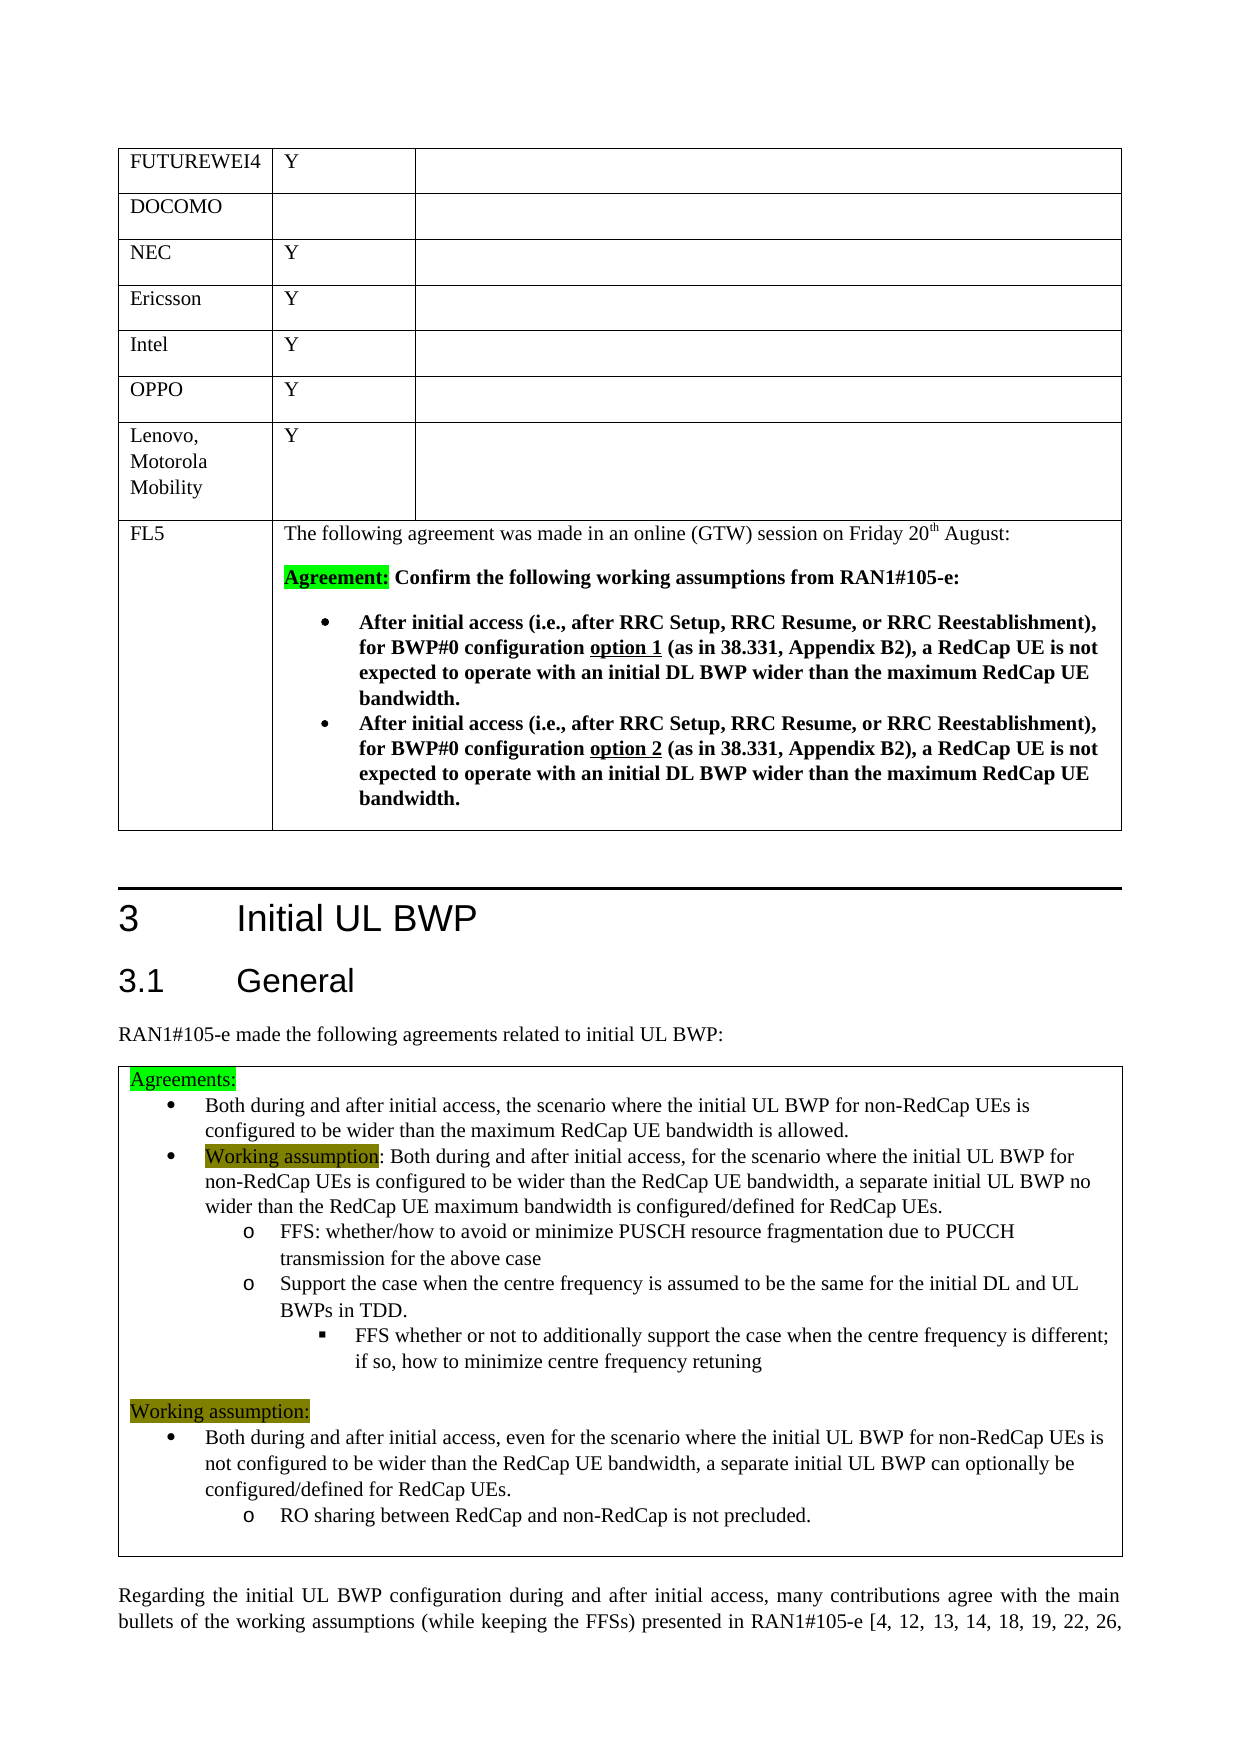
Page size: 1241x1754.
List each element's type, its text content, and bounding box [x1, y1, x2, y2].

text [118, 1557, 1122, 1633]
table_cell [416, 149, 1121, 193]
subtitle Initial UL BWP [118, 890, 1122, 939]
table_cell Y [273, 286, 415, 330]
table_cell NEC [119, 240, 272, 285]
table_cell Y [273, 423, 415, 519]
table_cell [416, 377, 1121, 422]
table_cell Y [273, 377, 415, 422]
table_cell [416, 286, 1121, 330]
table_cell [416, 423, 1121, 519]
table_cell [416, 194, 1121, 239]
table_cell Lenovo, Motorola Mobility [119, 423, 272, 519]
text RAN1#105-e made the following agreements related to initial UL BWP: [118, 1021, 1122, 1046]
table_cell Y [273, 331, 415, 376]
subtitle General [118, 952, 1122, 1000]
table_cell [416, 240, 1121, 285]
table_cell Ericsson [119, 286, 272, 330]
table_cell Y [273, 149, 415, 193]
table_cell The following agreement was made in an online (GTW) session on Friday 20th August: Agreement: Confirm the following working assumptions from RAN1#105-e: After initial access (i.e., after RRC Setup, RRC Resume, or RRC Reestablishment), for BWP#0 configuration option 1 (as in 38.331, Appendix B2), a RedCap UE is not expected to operate with an initial DL BWP wider than the maximum RedCap UE bandwidth. After initial access (i.e., after RRC Setup, RRC Resume, or RRC Reestablishment), for BWP#0 configuration option 2 (as in 38.331, Appendix B2), a RedCap UE is not expected to operate with an initial DL BWP wider than the maximum RedCap UE bandwidth. [273, 521, 1121, 830]
table_cell OPPO [119, 377, 272, 422]
table_cell FL5 [119, 521, 272, 830]
table_cell Y [273, 240, 415, 285]
table_header Agreements: Both during and after initial access, the scenario where the initial UL BWP for non-RedCap UEs is configured to be wider than the maximum RedCap UE bandwidth is allowed. Working assumption: Both during and after initial access, for the scenario where the initial UL BWP for non-RedCap UEs is configured to be wider than the RedCap UE bandwidth, a separate initial UL BWP no wider than the RedCap UE maximum bandwidth is configured/defined for RedCap UEs. FFS: whether/how to avoid or minimize PUSCH resource fragmentation due to PUCCH transmission for the above case Support the case when the centre frequency is assumed to be the same for the initial DL and UL BWPs in TDD. FFS whether or not to additionally support the case when the centre frequency is different; if so, how to minimize centre frequency retuning Working assumption: Both during and after initial access, even for the scenario where the initial UL BWP for non-RedCap UEs is not configured to be wider than the RedCap UE bandwidth, a separate initial UL BWP can optionally be configured/defined for RedCap UEs. RO sharing between RedCap and non-RedCap is not precluded. [119, 1067, 1122, 1556]
table_cell FUTUREWEI4 [119, 149, 272, 193]
table_cell DOCOMO [119, 194, 272, 239]
table_cell [416, 331, 1121, 376]
table_cell [273, 194, 415, 239]
table_cell Intel [119, 331, 272, 376]
